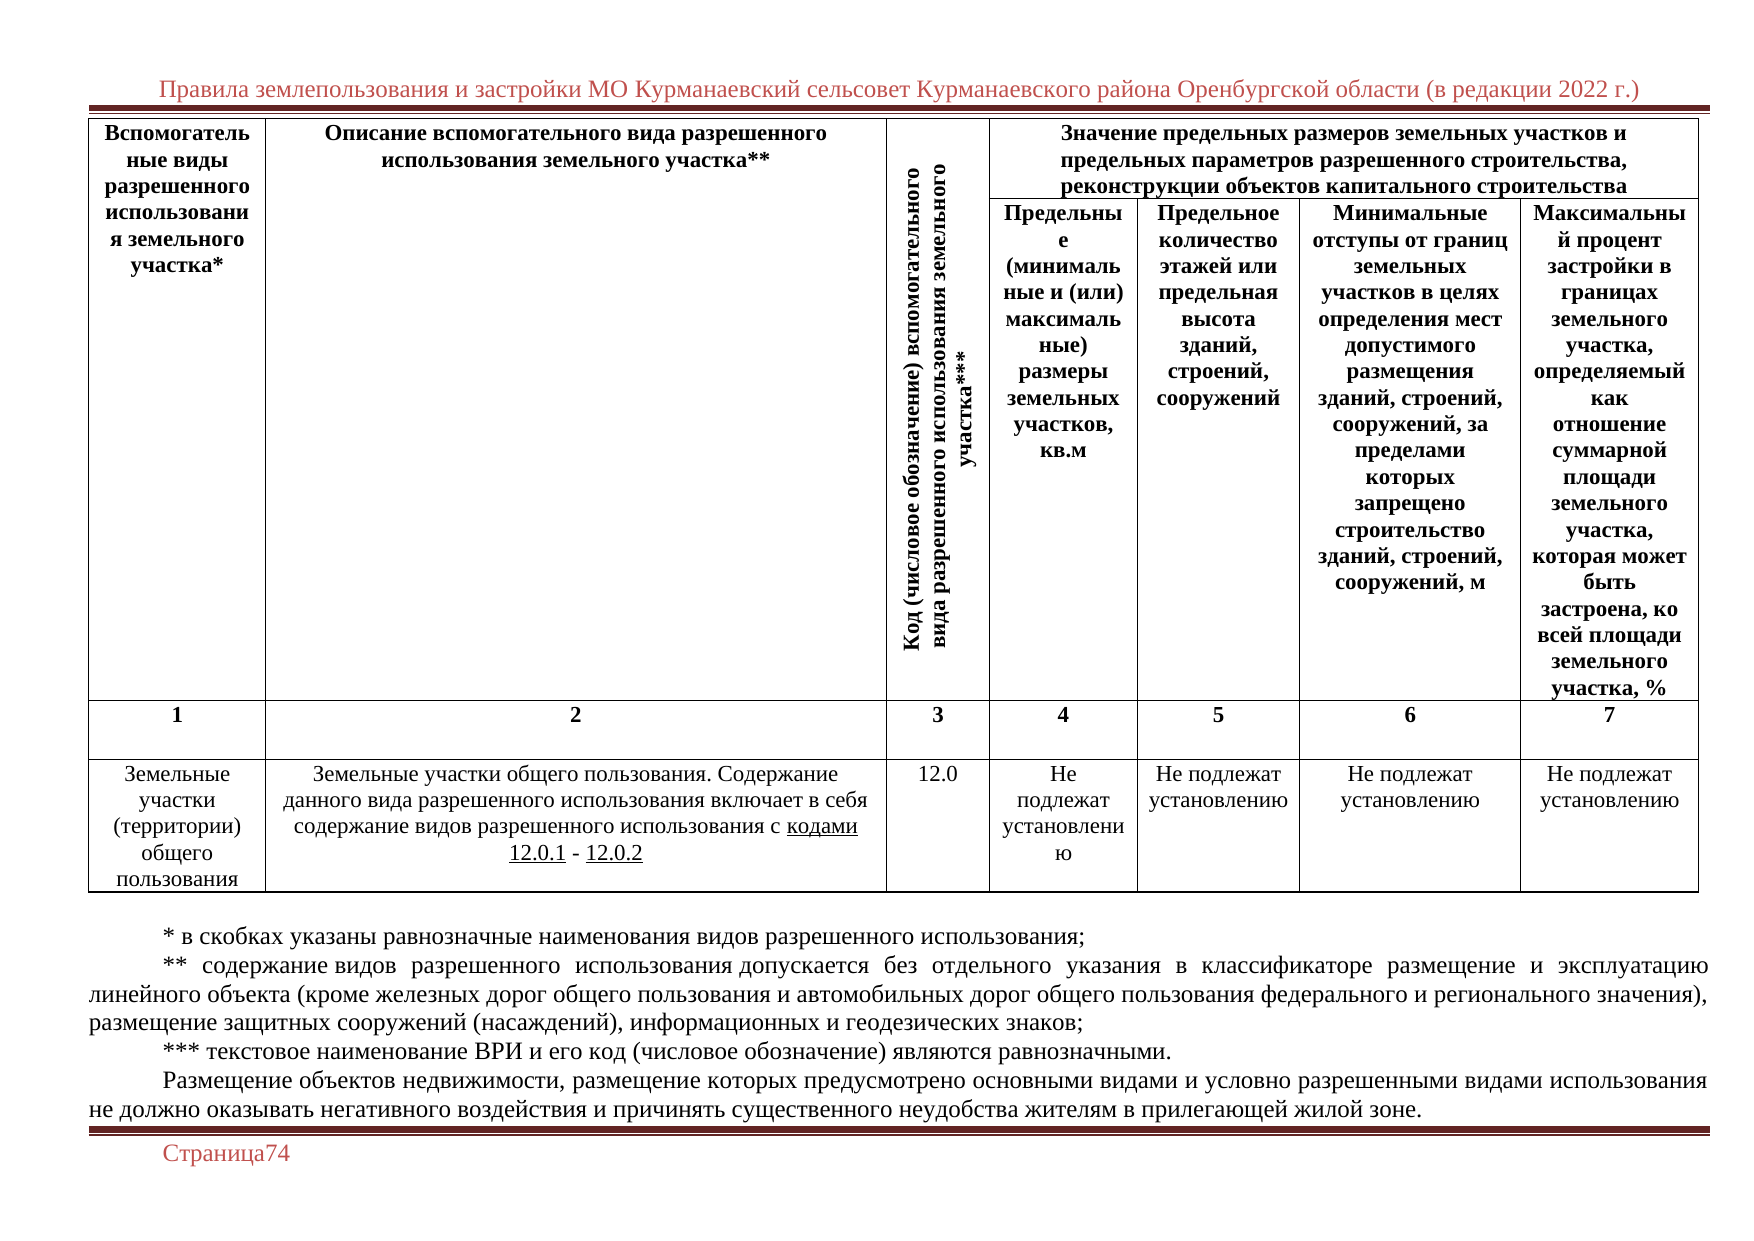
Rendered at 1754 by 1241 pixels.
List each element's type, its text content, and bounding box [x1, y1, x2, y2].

table_header Код (числовое обозначение) вспомогательного вида разрешенного использования земельного участка*** [887, 119, 989, 700]
table_cell Земельные участки общего пользования. Содержание данного вида разрешенного использования включает в себя содержание видов разрешенного использования с кодами 12.0.1 - 12.0.2 [266, 760, 886, 891]
table_cell 5 [1138, 701, 1299, 759]
table_cell 2 [266, 701, 886, 759]
table_cell 12.0 [887, 760, 989, 891]
table_header Описание вспомогательного вида разрешенного использования земельного участка** [266, 119, 886, 700]
table_cell Земельные участки (территории) общего пользования [89, 760, 265, 891]
table_cell Не подлежат установлению [1138, 760, 1299, 891]
table_cell Не подлежат установлению [1521, 760, 1698, 891]
table_cell 4 [990, 701, 1137, 759]
table_cell Максимальный процент застройки в границах земельного участка, определяемый как отношение суммарной площади земельного участка, которая может быть застроена, ко всей площади земельного участка, % [1521, 199, 1698, 700]
table_cell Минимальные отступы от границ земельных участков в целях определения мест допустимого размещения зданий, строений, сооружений, за пределами которых запрещено строительство зданий, строений, сооружений, м [1300, 199, 1520, 700]
table_cell 7 [1521, 701, 1698, 759]
table_cell Не подлежат установлению [990, 760, 1137, 891]
text *** текстовое наименование ВРИ и его код (числовое обозначение) являются равнозначными. [89, 1036, 1710, 1065]
table_cell Предельное количество этажей или предельная высота зданий, строений, сооружений [1138, 199, 1299, 700]
table_cell 1 [89, 701, 265, 759]
text * в скобках указаны равнозначные наименования видов разрешенного использования; [89, 921, 1710, 950]
table_header Значение предельных размеров земельных участков и предельных параметров разрешенного строительства, реконструкции объектов капитального строительства [990, 119, 1698, 198]
table_header Вспомогательные виды разрешенного использования земельного участка* [89, 119, 265, 700]
text Размещение объектов недвижимости, размещение которых предусмотрено основными видами и условно разрешенными видами использования не должно оказывать негативного воздействия и причинять существенного неудобства жителям в прилегающей жилой зоне. [89, 1065, 1710, 1122]
table_cell Не подлежат установлению [1300, 760, 1520, 891]
table_cell 6 [1300, 701, 1520, 759]
text ** содержание видов разрешенного использования допускается без отдельного указания в классификаторе размещение и эксплуатацию линейного объекта (кроме железных дорог общего пользования и автомобильных дорог общего пользования федерального и регионального значения), размещение защитных сооружений (насаждений), информационных и геодезических знаков; [89, 950, 1710, 1036]
table_cell 3 [887, 701, 989, 759]
table_cell Предельные (минимальные и (или) максимальные) размеры земельных участков, кв.м [990, 199, 1137, 700]
